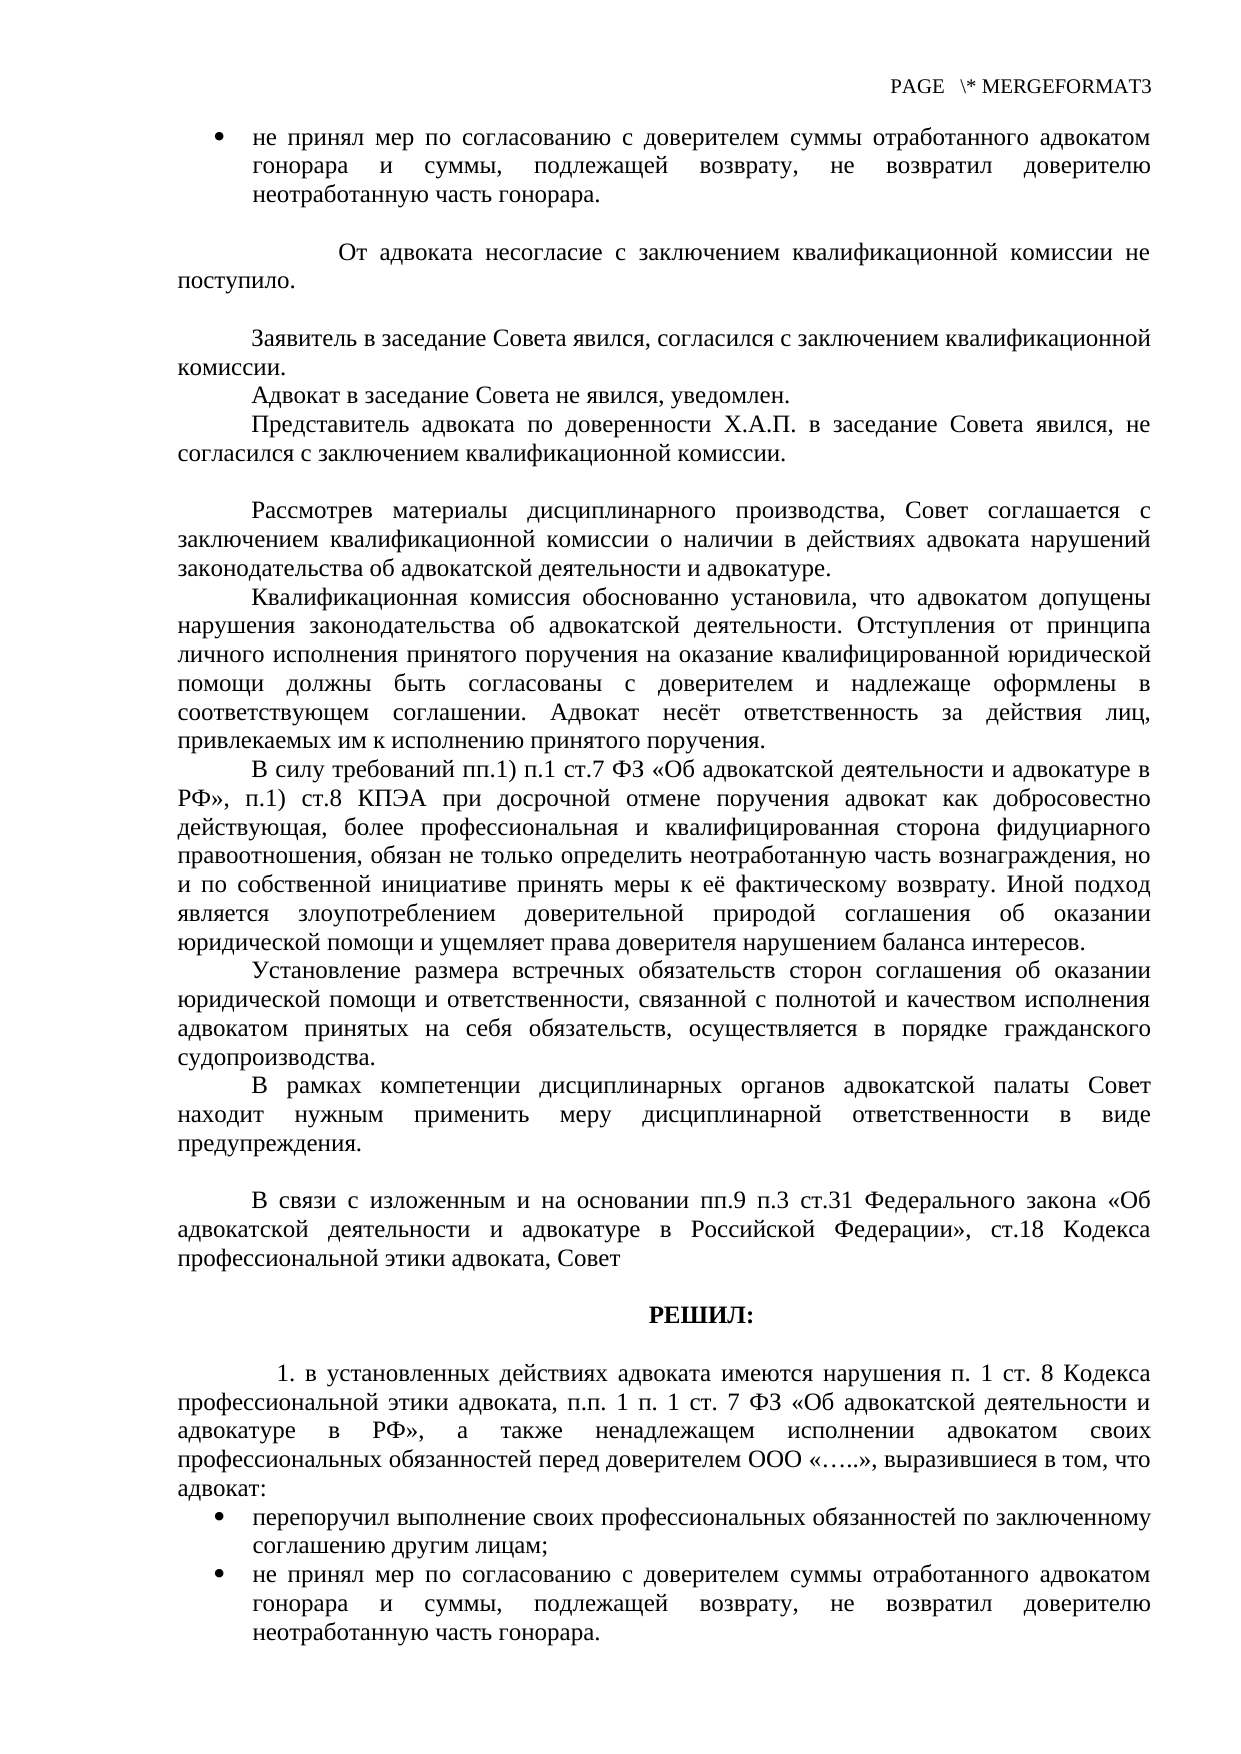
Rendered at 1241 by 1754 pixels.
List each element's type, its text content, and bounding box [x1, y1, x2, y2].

list не принял мер по согласованию с доверителем суммы отработанного адвокатом гонорара и суммы, подлежащей возврату, не возвратил доверителю неотработанную часть гонорара. [215, 1559, 1152, 1646]
text РЕШИЛ: [177, 1301, 1152, 1329]
text Представитель адвоката по доверенности Х.А.П. в заседание Совета явился, не согласился с заключением квалификационной комиссии. [177, 409, 1152, 467]
text От адвоката несогласие с заключением квалификационной комиссии не поступило. [177, 237, 1152, 294]
text Рассмотрев материалы дисциплинарного производства, Совет соглашается с заключением квалификационной комиссии о наличии в действиях адвоката нарушений законодательства об адвокатской деятельности и адвокатуре. [177, 496, 1152, 582]
text В силу требований пп.1) п.1 ст.7 ФЗ «Об адвокатской деятельности и адвокатуре в РФ», п.1) ст.8 КПЭА при досрочной отмене поручения адвокат как добросовестно действующая, более профессиональная и квалифицированная сторона фидуциарного правоотношения, обязан не только определить неотработанную часть вознаграждения, но и по собственной инициативе принять меры к её фактическому возврату. Иной подход является злоупотреблением доверительной природой соглашения об оказании юридической помощи и ущемляет права доверителя нарушением баланса интересов. [177, 754, 1152, 956]
list перепоручил выполнение своих профессиональных обязанностей по заключенному соглашению другим лицам; [215, 1502, 1152, 1559]
list не принял мер по согласованию с доверителем суммы отработанного адвокатом гонорара и суммы, подлежащей возврату, не возвратил доверителю неотработанную часть гонорара. [215, 122, 1152, 208]
text Адвокат в заседание Совета не явился, уведомлен. [177, 381, 1152, 409]
text Установление размера встречных обязательств сторон соглашения об оказании юридической помощи и ответственности, связанной с полнотой и качеством исполнения адвокатом принятых на себя обязательств, осуществляется в порядке гражданского судопроизводства. [177, 956, 1152, 1071]
text В рамках компетенции дисциплинарных органов адвокатской палаты Совет находит нужным применить меру дисциплинарной ответственности в виде предупреждения. [177, 1071, 1152, 1157]
text 1. в установленных действиях адвоката имеются нарушения п. 1 ст. 8 Кодекса профессиональной этики адвоката, п.п. 1 п. 1 ст. 7 ФЗ «Об адвокатской деятельности и адвокатуре в РФ», а также ненадлежащем исполнении адвокатом своих профессиональных обязанностей перед доверителем ООО «…..», выразившиеся в том, что адвокат: [177, 1358, 1152, 1502]
text Квалификационная комиссия обоснованно установила, что адвокатом допущены нарушения законодательства об адвокатской деятельности. Отступления от принципа личного исполнения принятого поручения на оказание квалифицированной юридической помощи должны быть согласованы с доверителем и надлежаще оформлены в соответствующем соглашении. Адвокат несёт ответственность за действия лиц, привлекаемых им к исполнению принятого поручения. [177, 582, 1152, 754]
text Заявитель в заседание Совета явился, согласился с заключением квалификационной комиссии. [177, 323, 1152, 381]
text В связи с изложенным и на основании пп.9 п.3 ст.31 Федерального закона «Об адвокатской деятельности и адвокатуре в Российской Федерации», ст.18 Кодекса профессиональной этики адвоката, Совет [177, 1186, 1152, 1272]
